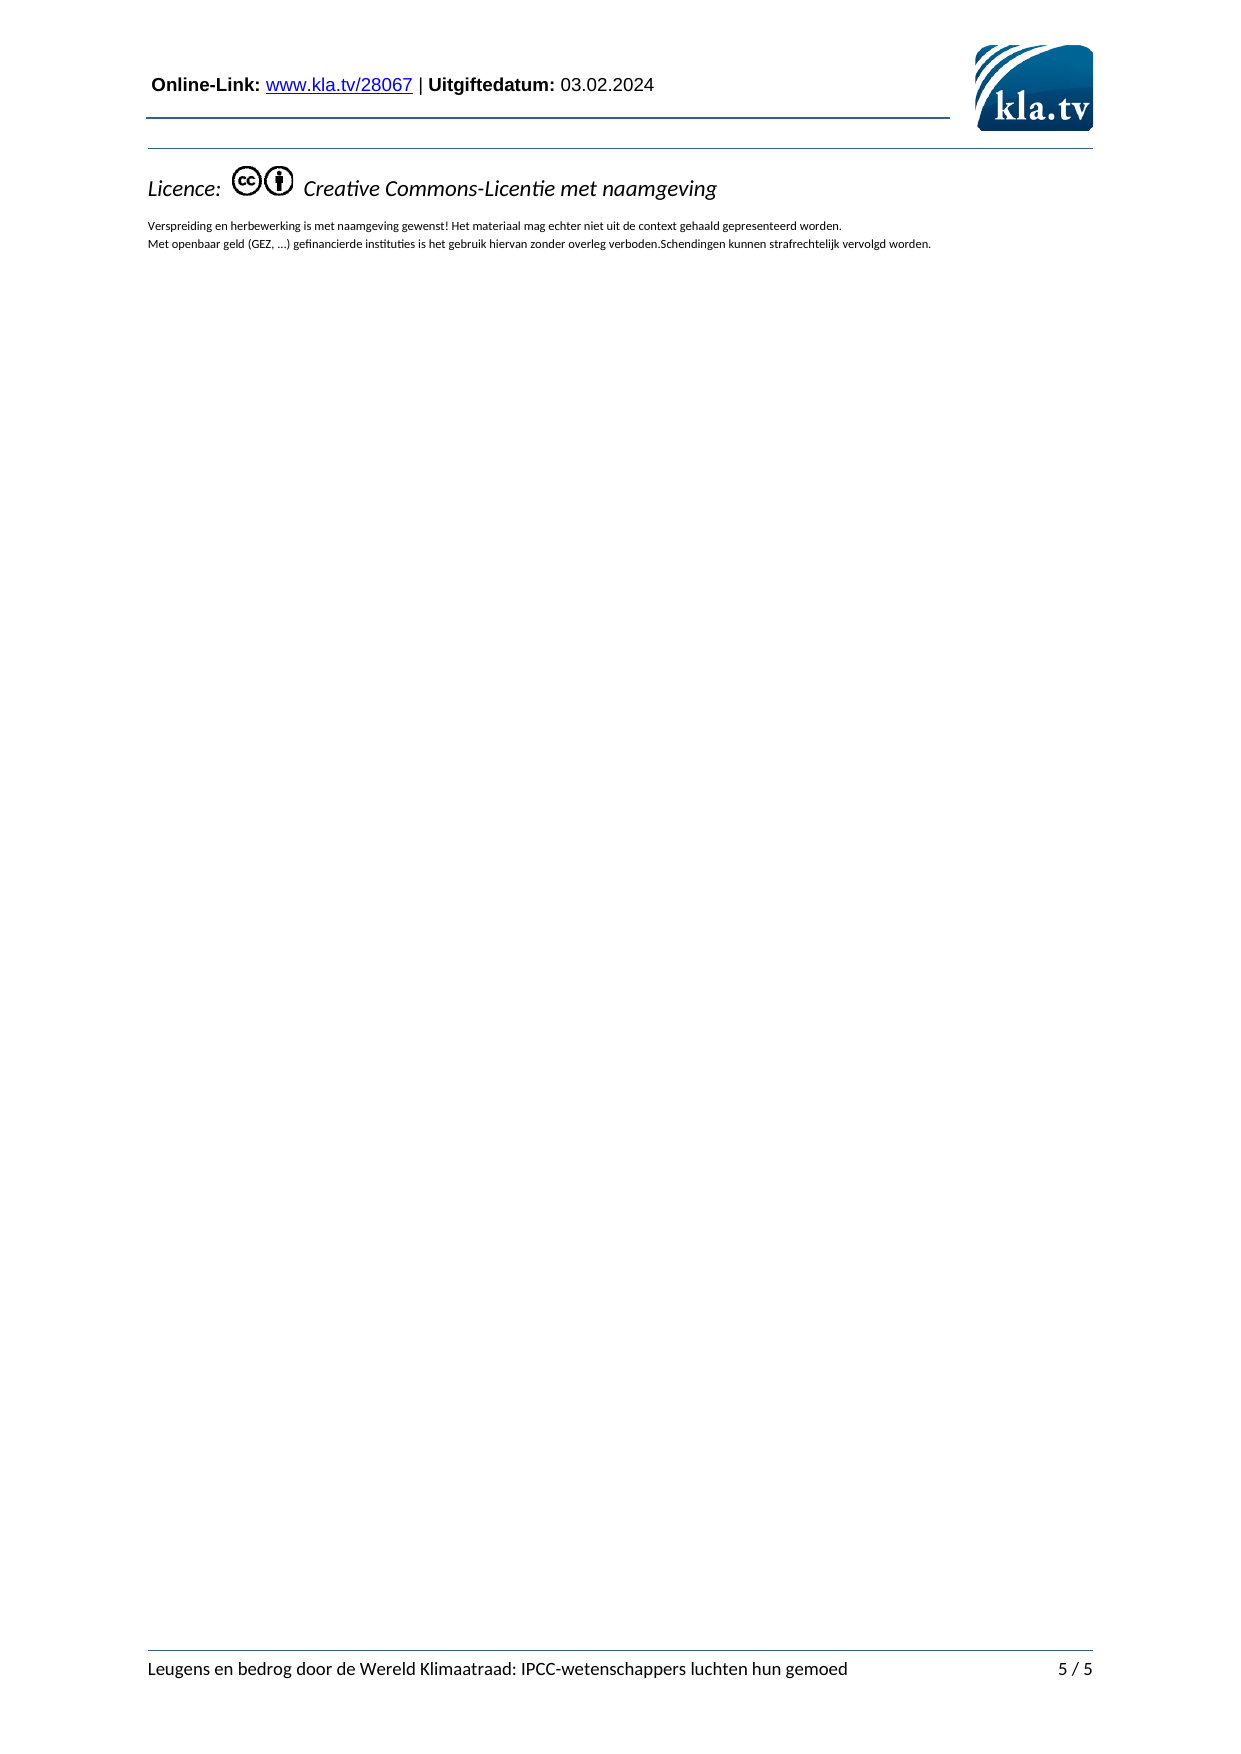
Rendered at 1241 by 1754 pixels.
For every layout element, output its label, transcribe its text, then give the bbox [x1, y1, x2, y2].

text Licence: Creative Commons-Licentie met naamgeving [148, 149, 1093, 202]
text Verspreiding en herbewerking is met naamgeving gewenst! Het materiaal mag echter niet uit de context gehaald gepresenteerd worden. Met openbaar geld (GEZ, ...) gefinancierde instituties is het gebruik hiervan zonder overleg verboden.Schendingen kunnen strafrechtelijk vervolgd worden. [148, 218, 1093, 251]
